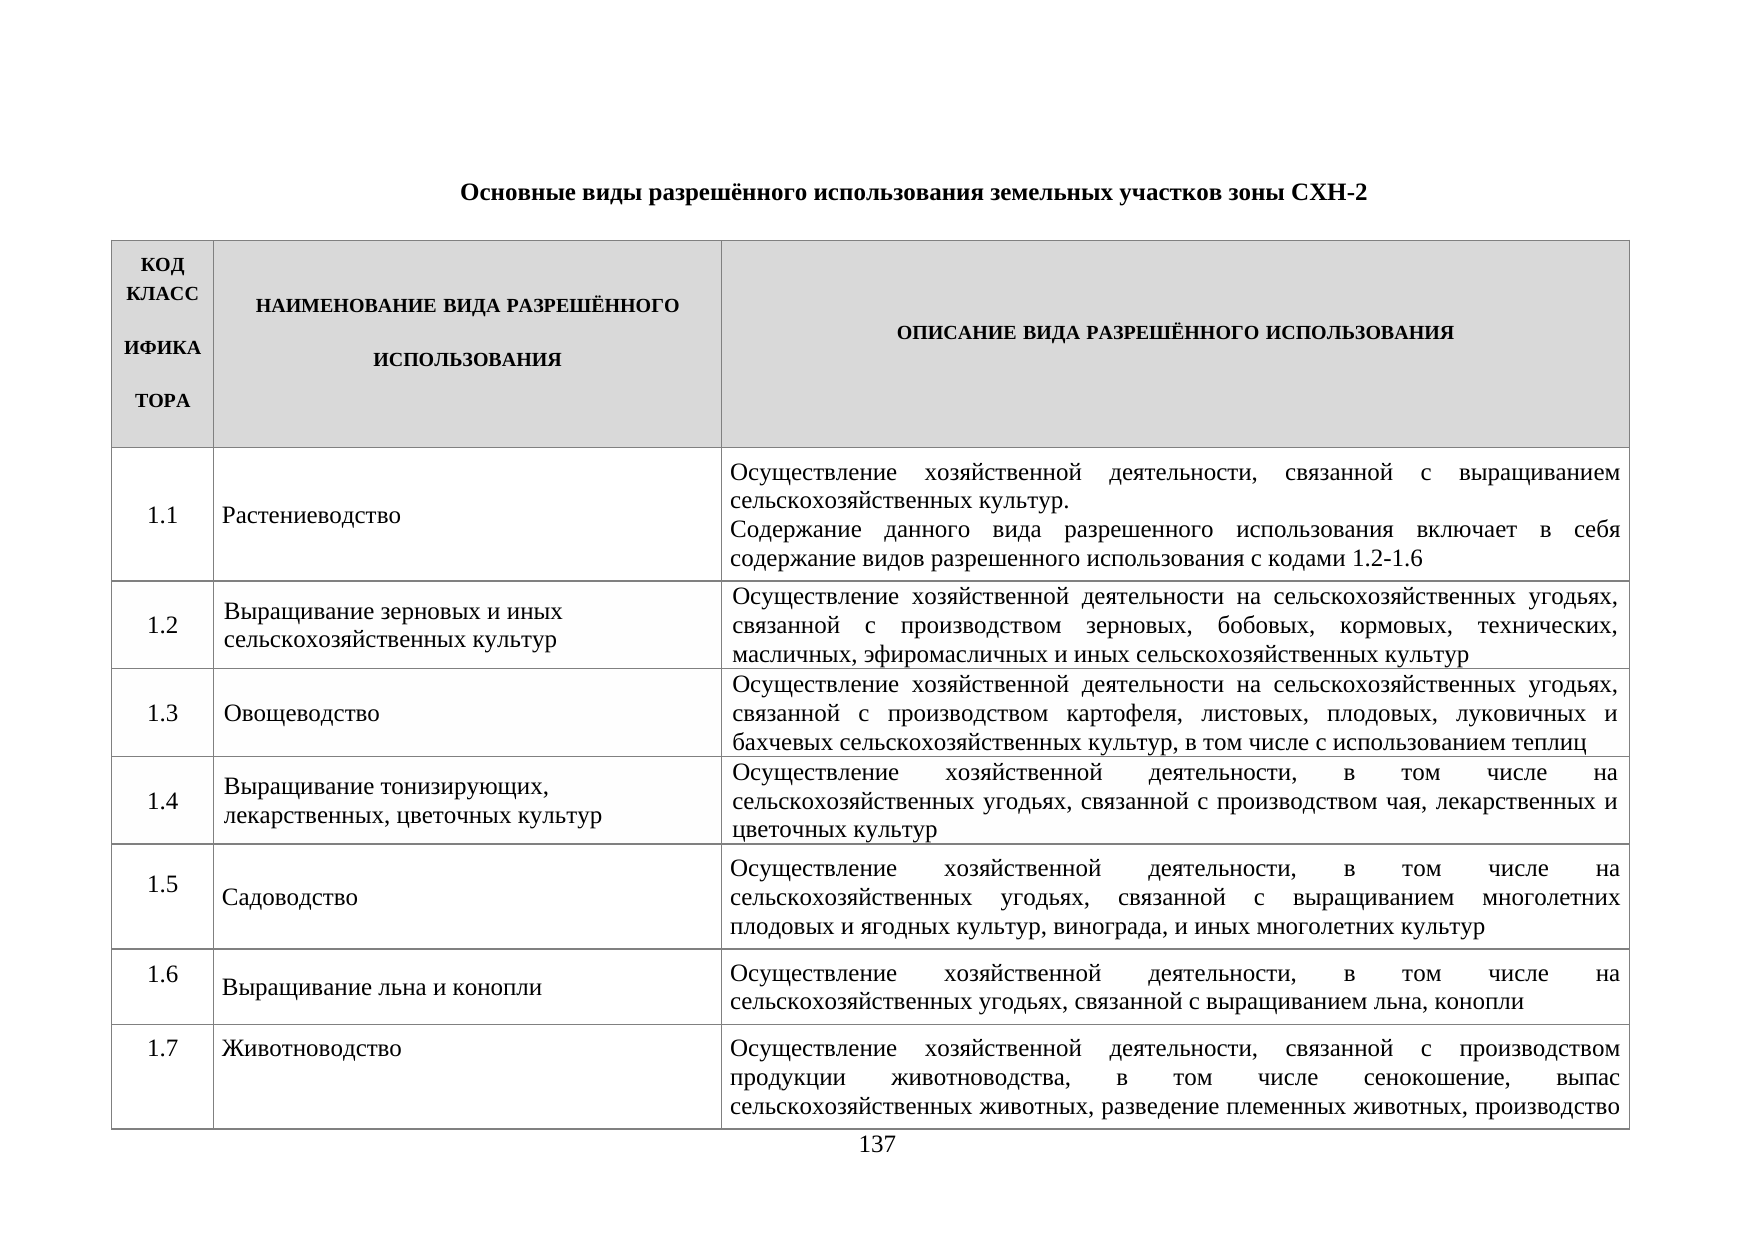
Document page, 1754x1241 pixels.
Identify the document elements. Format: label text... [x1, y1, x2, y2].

table_cell 1.4 [112, 757, 213, 843]
table_cell Осуществление хозяйственной деятельности, в том числе на сельскохозяйственных угодьях, связанной с выращиванием многолетних плодовых и ягодных культур, винограда, и иных многолетних культур [722, 845, 1629, 948]
table_cell 1.6 [112, 950, 213, 1023]
table_cell Осуществление хозяйственной деятельности, в том числе на сельскохозяйственных угодьях, связанной с выращиванием льна, конопли [722, 950, 1629, 1023]
table_cell 1.5 [112, 845, 213, 948]
table_cell 1.3 [112, 669, 213, 756]
table_cell Садоводство [214, 845, 721, 948]
table_cell Животноводство [214, 1025, 721, 1128]
table_cell Выращивание льна и конопли [214, 950, 721, 1023]
table_cell Выращивание зерновых и иных сельскохозяйственных культур [214, 582, 721, 668]
table_header наименование вида разрешённого использования [214, 241, 721, 447]
table_cell Растениеводство [214, 448, 721, 580]
table_header код класс ифика тора [112, 241, 213, 447]
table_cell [722, 1025, 1629, 1128]
table_cell 1.7 [112, 1025, 213, 1128]
table_header описание вида разрешённого использования [722, 241, 1629, 447]
table_cell Осуществление хозяйственной деятельности на сельскохозяйственных угодьях, связанной с производством зерновых, бобовых, кормовых, технических, масличных, эфиромасличных и иных сельскохозяйственных культур [722, 582, 1629, 668]
table_cell Выращивание тонизирующих, лекарственных, цветочных культур [214, 757, 721, 843]
table_cell 1.1 [112, 448, 213, 580]
text Основные виды разрешённого использования земельных участков зоны СХН-2 [118, 177, 1636, 206]
table_cell Осуществление хозяйственной деятельности на сельскохозяйственных угодьях, связанной с производством картофеля, листовых, плодовых, луковичных и бахчевых сельскохозяйственных культур, в том числе с использованием теплиц [722, 669, 1629, 756]
table_cell 1.2 [112, 582, 213, 668]
table_cell Осуществление хозяйственной деятельности, связанной с выращиванием сельскохозяйственных культур. Содержание данного вида разрешенного использования включает в себя содержание видов разрешенного использования с кодами 1.2-1.6 [722, 448, 1629, 580]
table_cell Осуществление хозяйственной деятельности, в том числе на сельскохозяйственных угодьях, связанной с производством чая, лекарственных и цветочных культур [722, 757, 1629, 843]
table_cell Овощеводство [214, 669, 721, 756]
